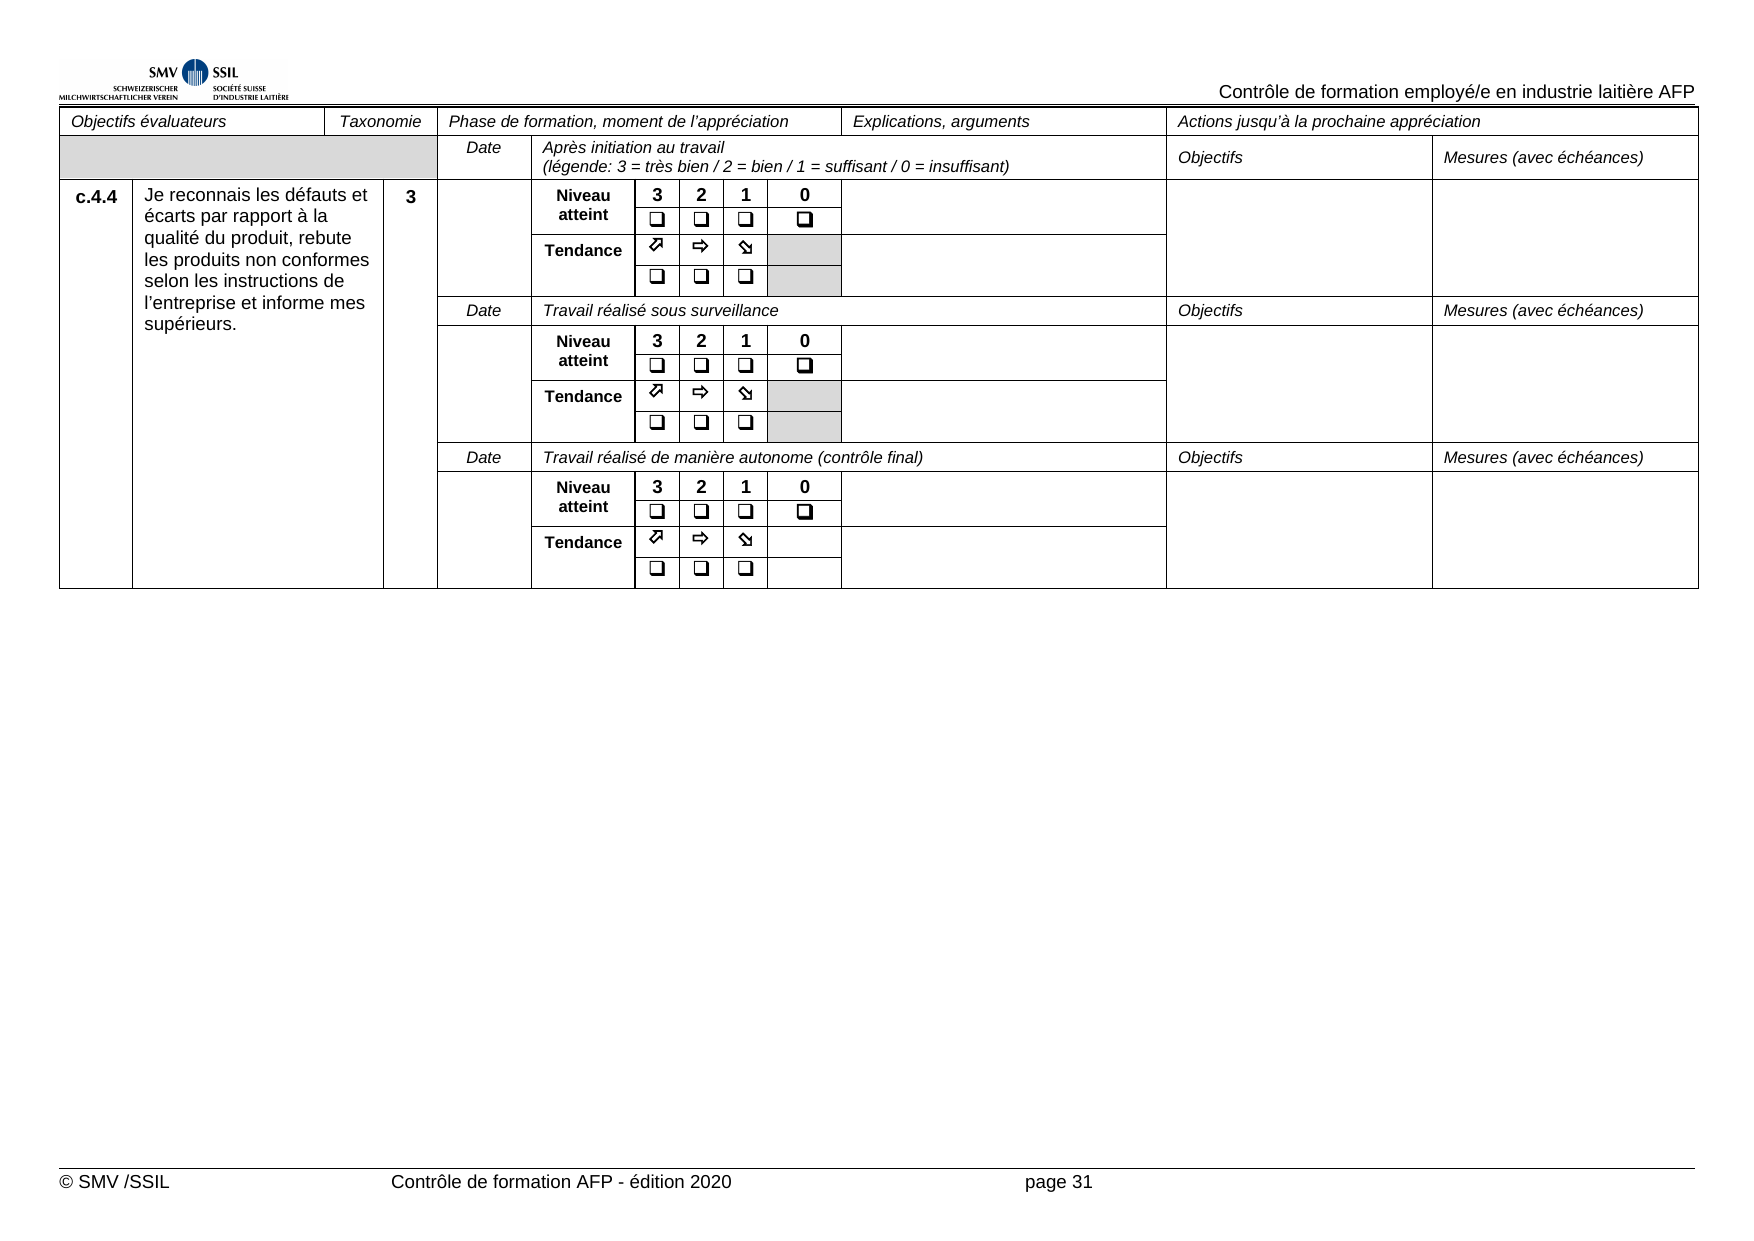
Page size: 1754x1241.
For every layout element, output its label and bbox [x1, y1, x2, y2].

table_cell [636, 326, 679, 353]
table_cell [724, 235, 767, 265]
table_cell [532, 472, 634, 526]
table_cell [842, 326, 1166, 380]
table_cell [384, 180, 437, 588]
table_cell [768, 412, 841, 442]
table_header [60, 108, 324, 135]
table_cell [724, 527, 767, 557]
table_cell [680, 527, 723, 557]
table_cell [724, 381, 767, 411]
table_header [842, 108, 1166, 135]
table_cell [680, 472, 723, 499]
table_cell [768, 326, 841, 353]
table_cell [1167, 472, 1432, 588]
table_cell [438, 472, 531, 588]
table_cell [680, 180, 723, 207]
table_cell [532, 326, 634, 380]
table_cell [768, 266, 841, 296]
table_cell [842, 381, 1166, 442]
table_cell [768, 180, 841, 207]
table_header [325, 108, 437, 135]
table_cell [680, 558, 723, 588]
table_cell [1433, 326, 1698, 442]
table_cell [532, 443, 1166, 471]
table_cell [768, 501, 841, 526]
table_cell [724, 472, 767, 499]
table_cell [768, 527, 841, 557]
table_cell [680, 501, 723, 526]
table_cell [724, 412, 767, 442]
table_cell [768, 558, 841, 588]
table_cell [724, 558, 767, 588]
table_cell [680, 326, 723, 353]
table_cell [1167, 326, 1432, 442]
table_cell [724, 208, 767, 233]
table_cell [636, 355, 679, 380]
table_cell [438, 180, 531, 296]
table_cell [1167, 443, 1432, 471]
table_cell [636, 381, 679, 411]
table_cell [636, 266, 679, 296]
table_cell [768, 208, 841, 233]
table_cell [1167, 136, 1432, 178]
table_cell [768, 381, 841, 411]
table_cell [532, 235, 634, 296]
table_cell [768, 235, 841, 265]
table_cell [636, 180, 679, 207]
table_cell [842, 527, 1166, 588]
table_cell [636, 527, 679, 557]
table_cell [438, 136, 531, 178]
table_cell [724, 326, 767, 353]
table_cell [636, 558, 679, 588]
picture [59, 59, 289, 100]
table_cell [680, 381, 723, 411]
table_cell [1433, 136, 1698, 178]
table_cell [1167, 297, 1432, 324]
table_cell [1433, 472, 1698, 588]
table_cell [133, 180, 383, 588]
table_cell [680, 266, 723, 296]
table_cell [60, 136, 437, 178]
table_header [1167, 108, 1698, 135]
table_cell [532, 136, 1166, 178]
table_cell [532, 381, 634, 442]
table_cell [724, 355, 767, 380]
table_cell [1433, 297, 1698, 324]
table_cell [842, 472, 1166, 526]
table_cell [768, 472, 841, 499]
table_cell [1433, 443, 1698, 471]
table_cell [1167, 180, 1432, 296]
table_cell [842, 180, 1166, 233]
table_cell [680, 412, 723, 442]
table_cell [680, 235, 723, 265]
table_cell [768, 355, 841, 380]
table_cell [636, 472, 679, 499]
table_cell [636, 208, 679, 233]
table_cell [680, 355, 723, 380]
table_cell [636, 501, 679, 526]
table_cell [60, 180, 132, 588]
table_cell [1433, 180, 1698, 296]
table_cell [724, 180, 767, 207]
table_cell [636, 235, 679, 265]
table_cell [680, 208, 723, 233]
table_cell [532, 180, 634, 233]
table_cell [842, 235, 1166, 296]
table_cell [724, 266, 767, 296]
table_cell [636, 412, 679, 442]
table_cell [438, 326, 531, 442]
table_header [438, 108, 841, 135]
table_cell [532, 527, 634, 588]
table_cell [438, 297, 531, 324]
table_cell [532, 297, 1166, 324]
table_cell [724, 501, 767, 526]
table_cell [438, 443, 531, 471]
